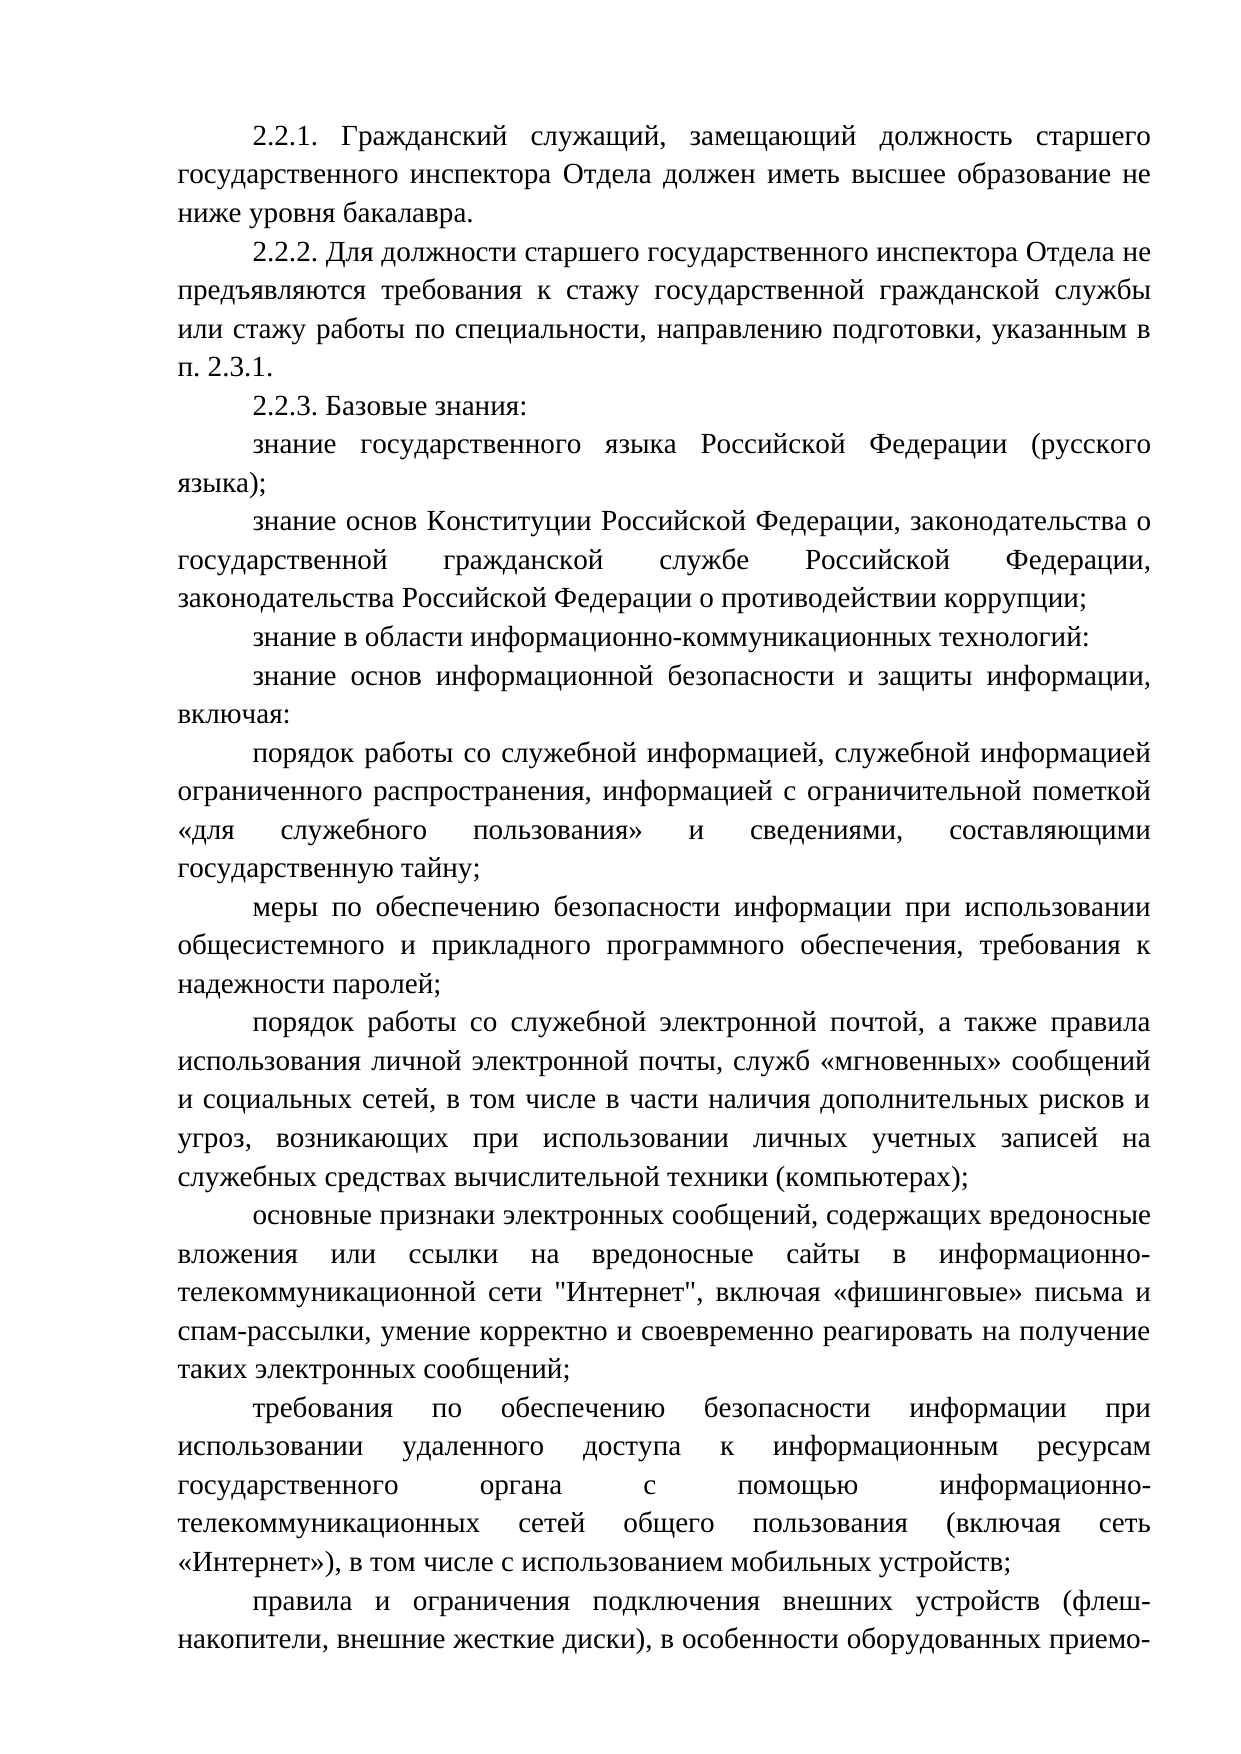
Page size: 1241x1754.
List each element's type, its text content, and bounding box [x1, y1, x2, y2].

text знание основ информационной безопасности и защиты информации, включая: [177, 658, 1152, 730]
text порядок работы со служебной информацией, служебной информацией ограниченного распространения, информацией с ограничительной пометкой «для служебного пользования» и сведениями, составляющими государственную тайну; [177, 735, 1152, 884]
text 2.2.1. Гражданский служащий, замещающий должность старшего государственного инспектора Отдела должен иметь высшее образование не ниже уровня бакалавра. [177, 118, 1152, 229]
text основные признаки электронных сообщений, содержащих вредоносные вложения или ссылки на вредоносные сайты в информационно-телекоммуникационной сети "Интернет", включая «фишинговые» письма и спам-рассылки, умение корректно и своевременно реагировать на получение таких электронных сообщений; [177, 1197, 1152, 1385]
text требования по обеспечению безопасности информации при использовании удаленного доступа к информационным ресурсам государственного органа с помощью информационно-телекоммуникационных сетей общего пользования (включая сеть «Интернет»), в том числе с использованием мобильных устройств; [177, 1390, 1152, 1578]
text порядок работы со служебной электронной почтой, а также правила использования личной электронной почты, служб «мгновенных» сообщений и социальных сетей, в том числе в части наличия дополнительных рисков и угроз, возникающих при использовании личных учетных записей на служебных средствах вычислительной техники (компьютерах); [177, 1004, 1152, 1192]
text знание основ Конституции Российской Федерации, законодательства о государственной гражданской службе Российской Федерации, законодательства Российской Федерации о противодействии коррупции; [177, 503, 1152, 614]
text меры по обеспечению безопасности информации при использовании общесистемного и прикладного программного обеспечения, требования к надежности паролей; [177, 889, 1152, 999]
text знание государственного языка Российской Федерации (русского языка); [177, 426, 1152, 498]
text 2.2.3. Базовые знания: [177, 388, 1152, 421]
text 2.2.2. Для должности старшего государственного инспектора Отдела не предъявляются требования к стажу государственной гражданской службы или стажу работы по специальности, направлению подготовки, указанным в п. 2.3.1. [177, 234, 1152, 383]
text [177, 1583, 1152, 1655]
text знание в области информационно-коммуникационных технологий: [177, 619, 1152, 653]
